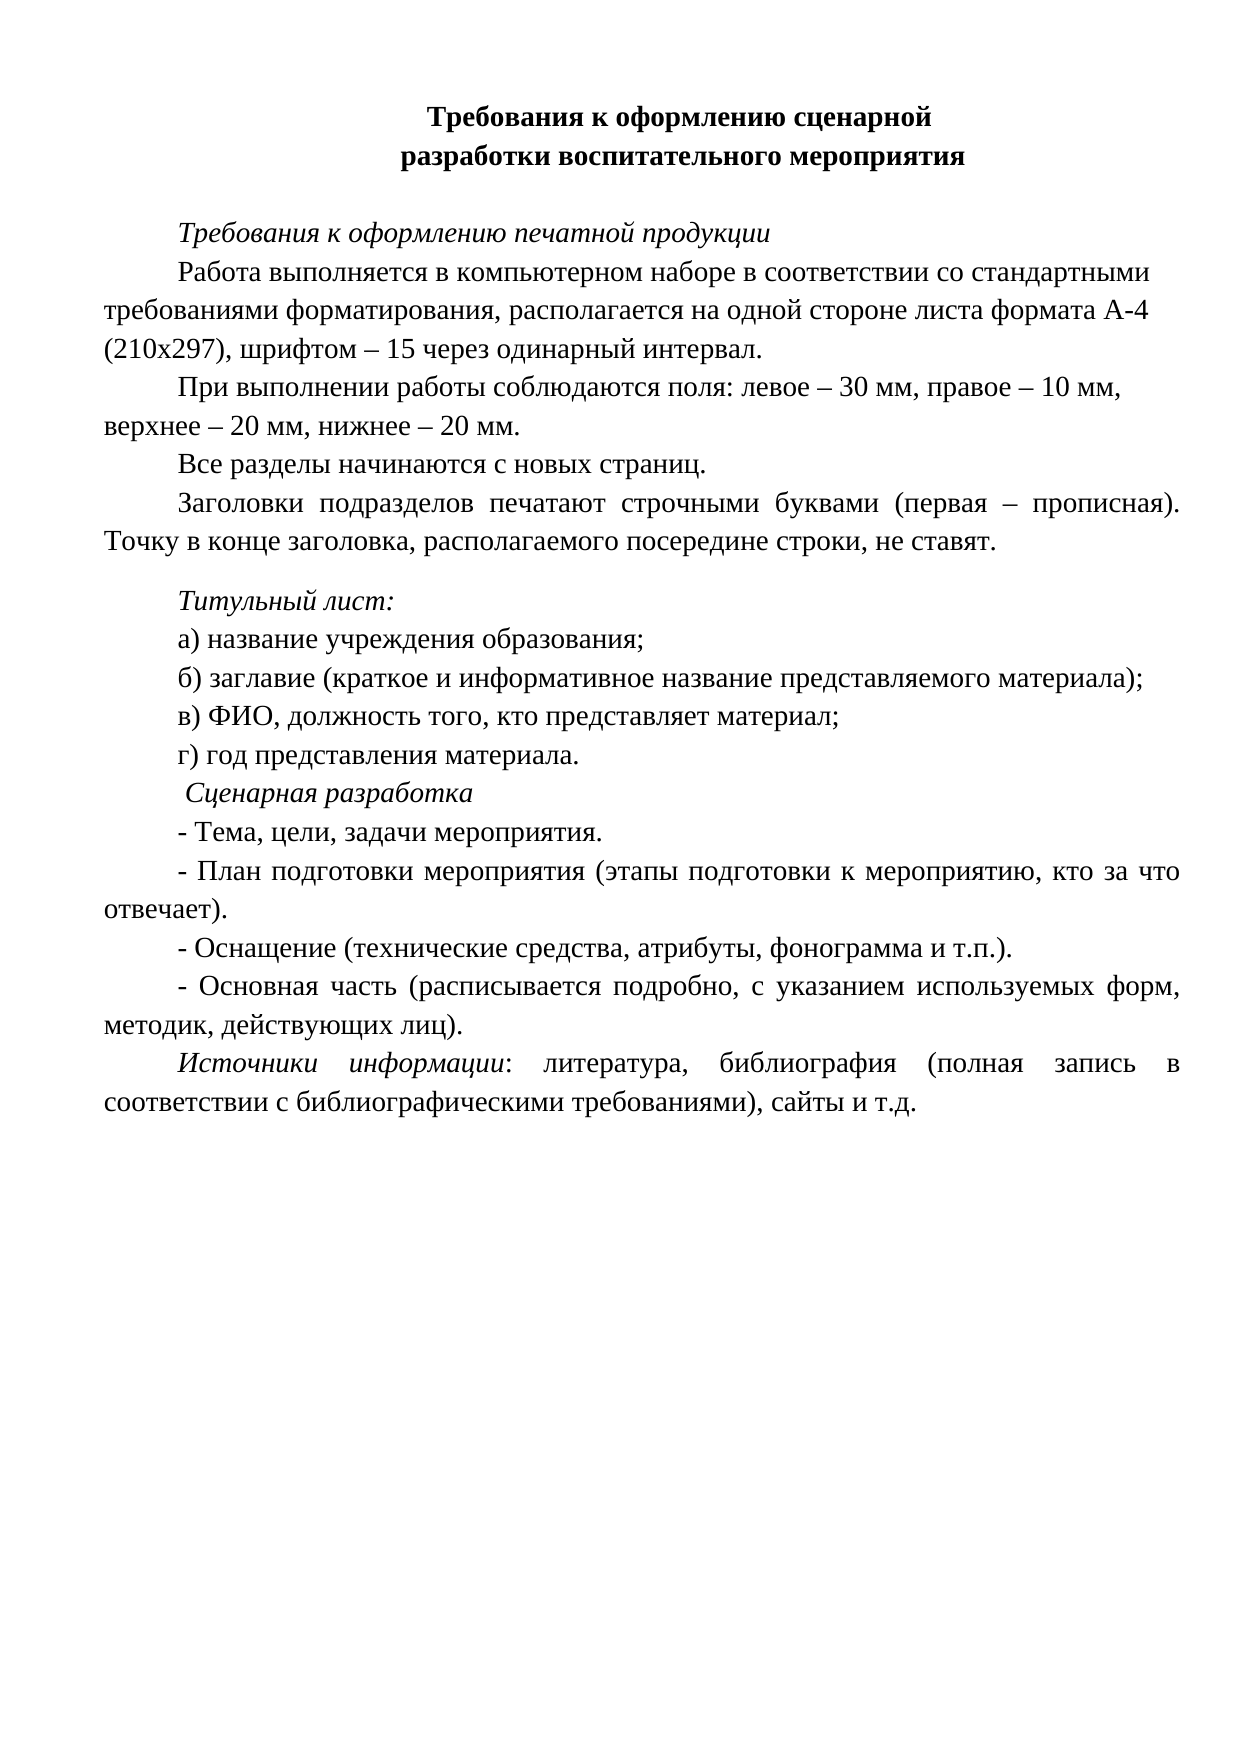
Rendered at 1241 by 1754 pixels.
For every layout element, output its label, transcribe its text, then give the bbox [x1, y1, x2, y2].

text разработки воспитательного мероприятия [103, 138, 1181, 172]
text Требования к оформлению сценарной [103, 99, 1181, 133]
text - Основная часть (расписывается подробно, с указанием используемых форм, методик, действующих лиц). [103, 968, 1181, 1040]
text Требования к оформлению печатной продукции [103, 215, 1181, 249]
text При выполнении работы соблюдаются поля: левое – , правое – , верхнее – , нижнее – . [103, 369, 1181, 441]
text а) название учреждения образования; [103, 621, 1181, 655]
text Все разделы начинаются с новых страниц. [103, 446, 1181, 480]
text - Тема, цели, задачи мероприятия. [103, 814, 1181, 848]
text - План подготовки мероприятия (этапы подготовки к мероприятию, кто за что отвечает). [103, 853, 1181, 925]
text б) заглавие (краткое и информативное название представляемого материала); [103, 660, 1181, 693]
text в) ФИО, должность того, кто представляет материал; [103, 698, 1181, 732]
text Источники информации: литература, библиография (полная запись в соответствии с библиографическими требованиями), сайты и т.д. [103, 1045, 1181, 1117]
text Заголовки подразделов печатают строчными буквами (первая – прописная). Точку в конце заголовка, располагаемого посередине строки, не ставят. [103, 485, 1181, 557]
text г) год представления материала. [103, 737, 1181, 771]
text Сценарная разработка [103, 776, 1181, 809]
text Титульный лист: [103, 583, 1181, 616]
text - Оснащение (технические средства, атрибуты, фонограмма и т.п.). [103, 930, 1181, 963]
text Работа выполняется в компьютерном наборе в соответствии со стандартными требованиями форматирования, располагается на одной стороне листа формата А-4 (210х297), шрифтом – 15 через одинарный интервал. [103, 254, 1181, 364]
